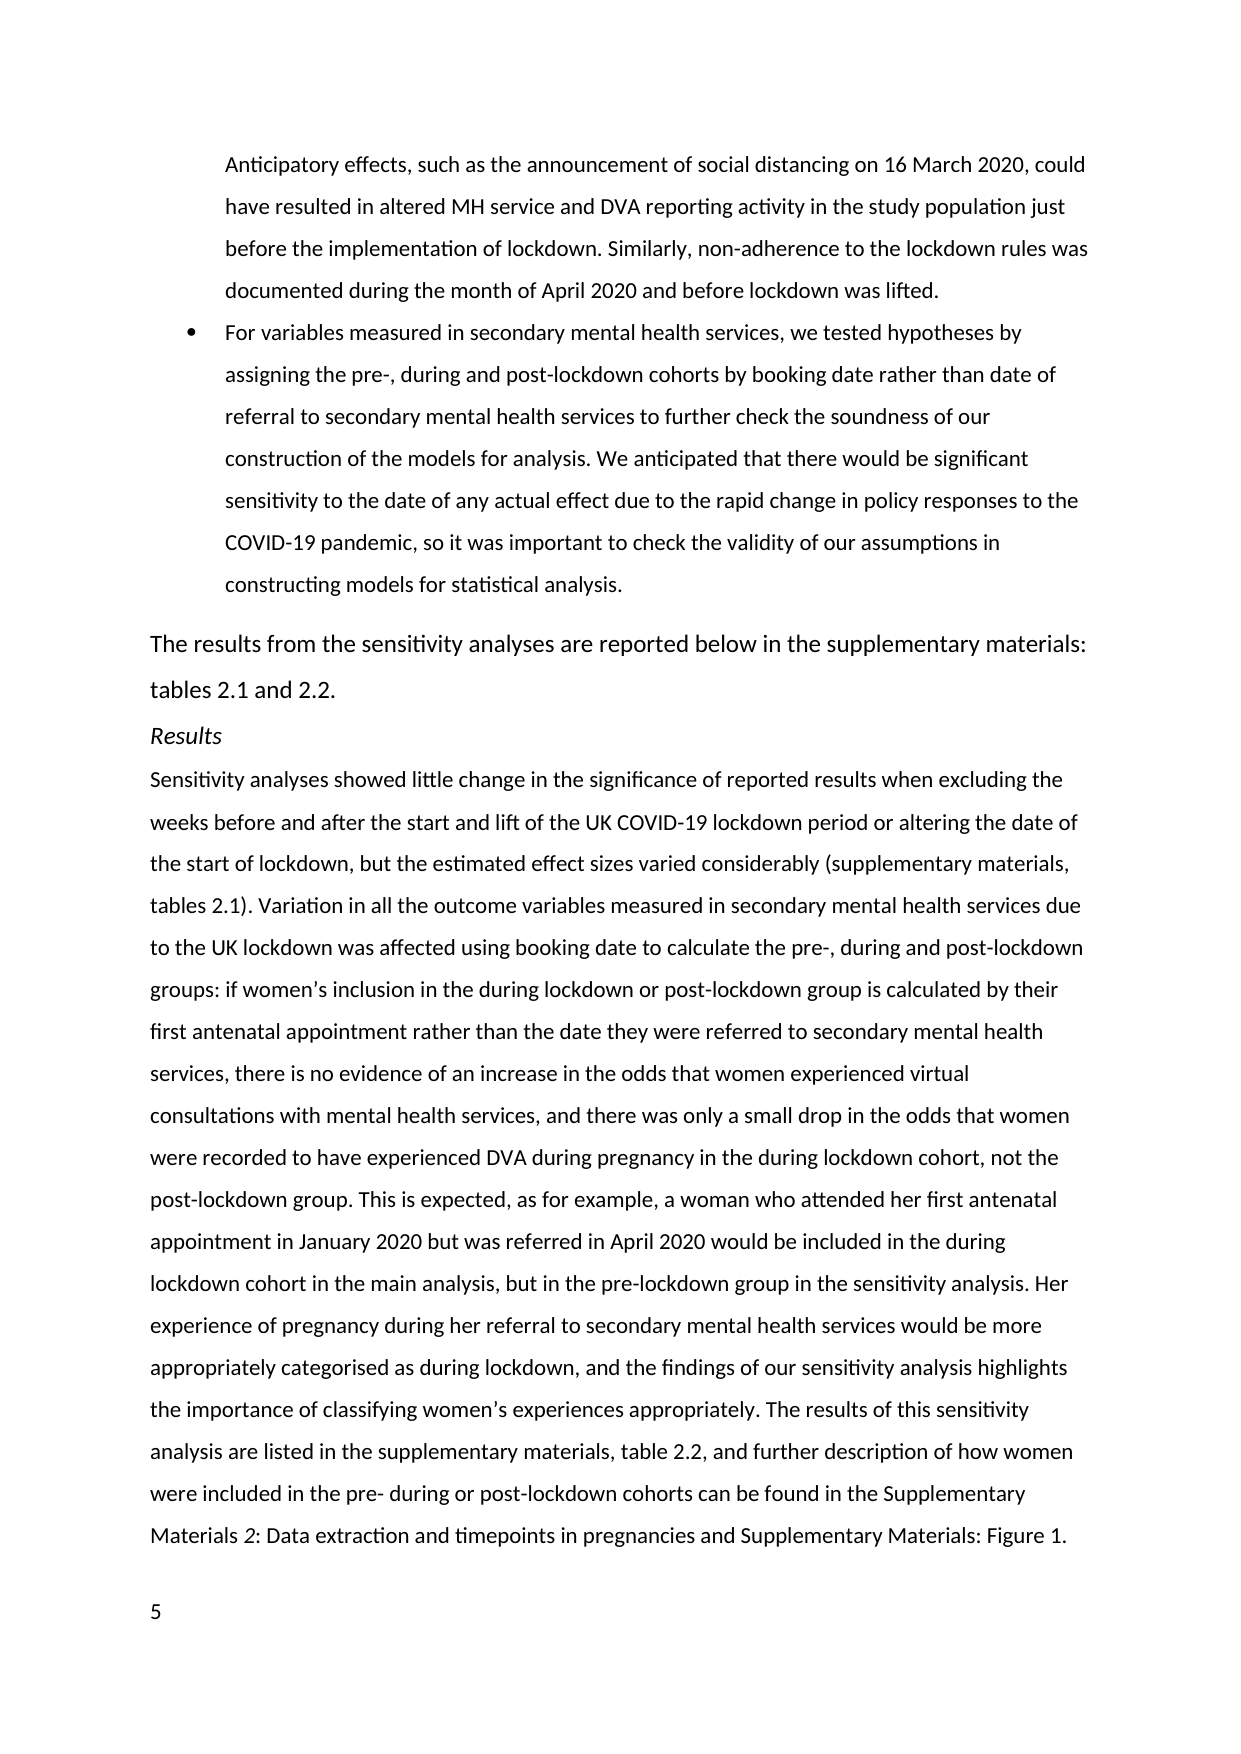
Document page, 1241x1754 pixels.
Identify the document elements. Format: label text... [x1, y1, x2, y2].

text Results [150, 720, 1090, 750]
list For variables measured in secondary mental health services, we tested hypotheses by assigning the pre-, during and post-lockdown cohorts by booking date rather than date of referral to secondary mental health services to further check the soundness of our construction of the models for analysis. We anticipated that there would be significant sensitivity to the date of any actual effect due to the rapid change in policy responses to the COVID-19 pandemic, so it was important to check the validity of our assumptions in constructing models for statistical analysis. [187, 318, 1090, 598]
text The results from the sensitivity analyses are reported below in the supplementary materials: tables 2.1 and 2.2. [150, 628, 1090, 705]
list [187, 150, 1090, 304]
